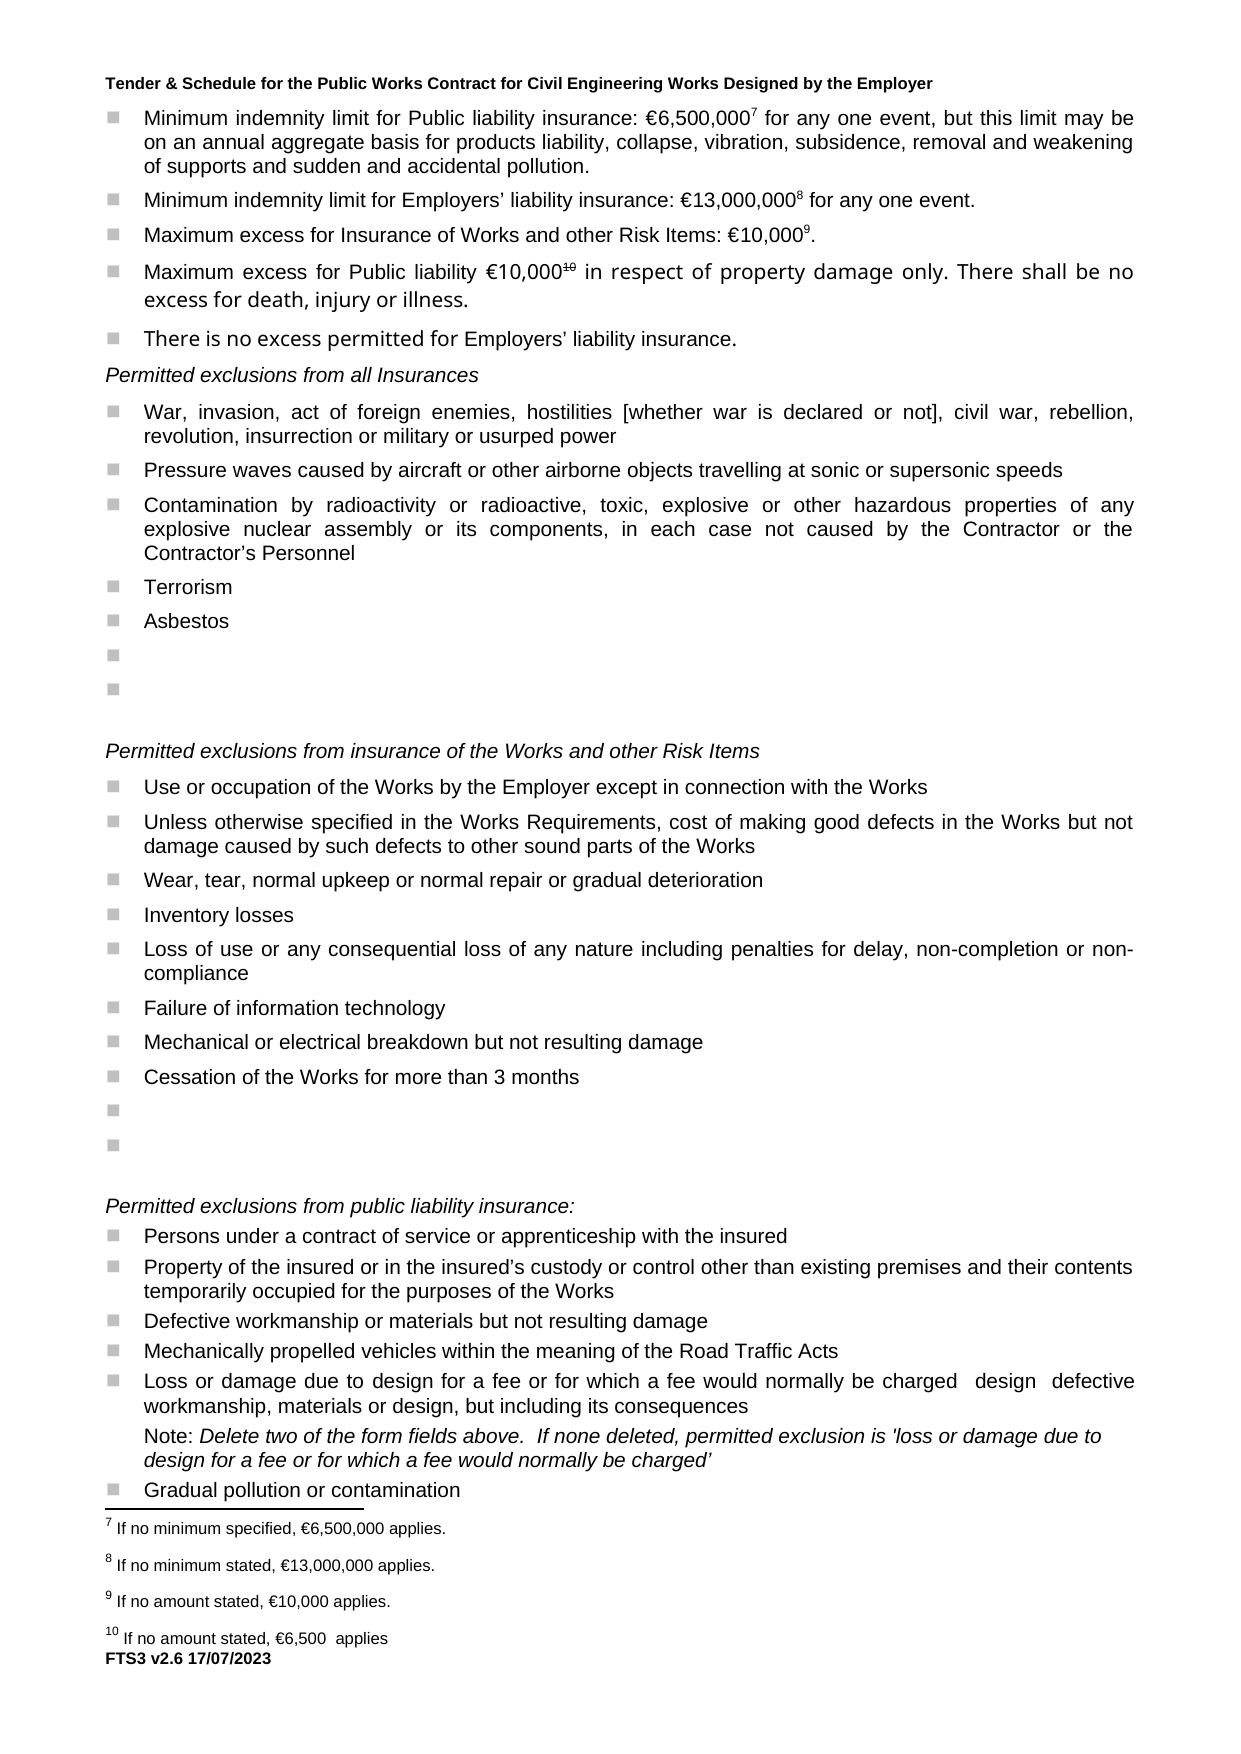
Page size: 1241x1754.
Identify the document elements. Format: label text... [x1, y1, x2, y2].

text Minimum indemnity limit for Public liability insurance: €6,500,000 for any one event, but this limit may be on an annual aggregate basis for products liability, collapse, vibration, subsidence, removal and weakening of supports and sudden and accidental pollution. [105, 106, 1135, 177]
text Defective workmanship or materials but not resulting damage [105, 1309, 1135, 1333]
text Pressure waves caused by aircraft or other airborne objects travelling at sonic or supersonic speeds [105, 458, 1135, 482]
text Loss or damage due to design for a fee or for which a fee would normally be charged design defective workmanship, materials or design, but including its consequences [105, 1369, 1135, 1417]
text Mechanical or electrical breakdown but not resulting damage [105, 1030, 1135, 1054]
text There is no excess permitted for Employers’ liability insurance. [105, 324, 1135, 353]
text Use or occupation of the Works by the Employer except in connection with the Works [105, 775, 1135, 799]
text Unless otherwise specified in the Works Requirements, cost of making good defects in the Works but not damage caused by such defects to other sound parts of the Works [105, 810, 1135, 858]
text Permitted exclusions from insurance of the Works and other Risk Items [105, 739, 1135, 763]
text War, invasion, act of foreign enemies, hostilities [whether war is declared or not], civil war, rebellion, revolution, insurrection or military or usurped power [105, 399, 1135, 447]
text Cessation of the Works for more than 3 months [105, 1064, 1135, 1088]
text Persons under a contract of service or apprenticeship with the insured [105, 1224, 1135, 1248]
text Mechanically propelled vehicles within the meaning of the Road Traffic Acts [105, 1339, 1135, 1363]
text Maximum excess for Public liability €10,000 in respect of property damage only. There shall be no excess for death, injury or illness. [105, 257, 1135, 314]
text Permitted exclusions from public liability insurance: [105, 1194, 1135, 1218]
text Property of the insured or in the insured’s custody or control other than existing premises and their contents temporarily occupied for the purposes of the Works [105, 1254, 1135, 1302]
text Loss of use or any consequential loss of any nature including penalties for delay, non-completion or non-compliance [105, 937, 1135, 985]
text Inventory losses [105, 903, 1135, 927]
text Contamination by radioactivity or radioactive, toxic, explosive or other hazardous properties of any explosive nuclear assembly or its components, in each case not caused by the Contractor or the Contractor’s Personnel [105, 492, 1135, 564]
text Wear, tear, normal upkeep or normal repair or gradual deterioration [105, 868, 1135, 892]
text Failure of information technology [105, 996, 1135, 1019]
list Note: Delete two of the form fields above. If none deleted, permitted exclusion is 'loss or damage due to design for a fee or for which a fee would normally be charged’ [143, 1424, 1135, 1472]
text Maximum excess for Insurance of Works and other Risk Items: €10,000. [105, 222, 1135, 246]
text Permitted exclusions from all Insurances [105, 363, 1135, 387]
text Gradual pollution or contamination [105, 1478, 1135, 1502]
text Minimum indemnity limit for Employers’ liability insurance: €13,000,000 for any one event. [105, 188, 1135, 212]
